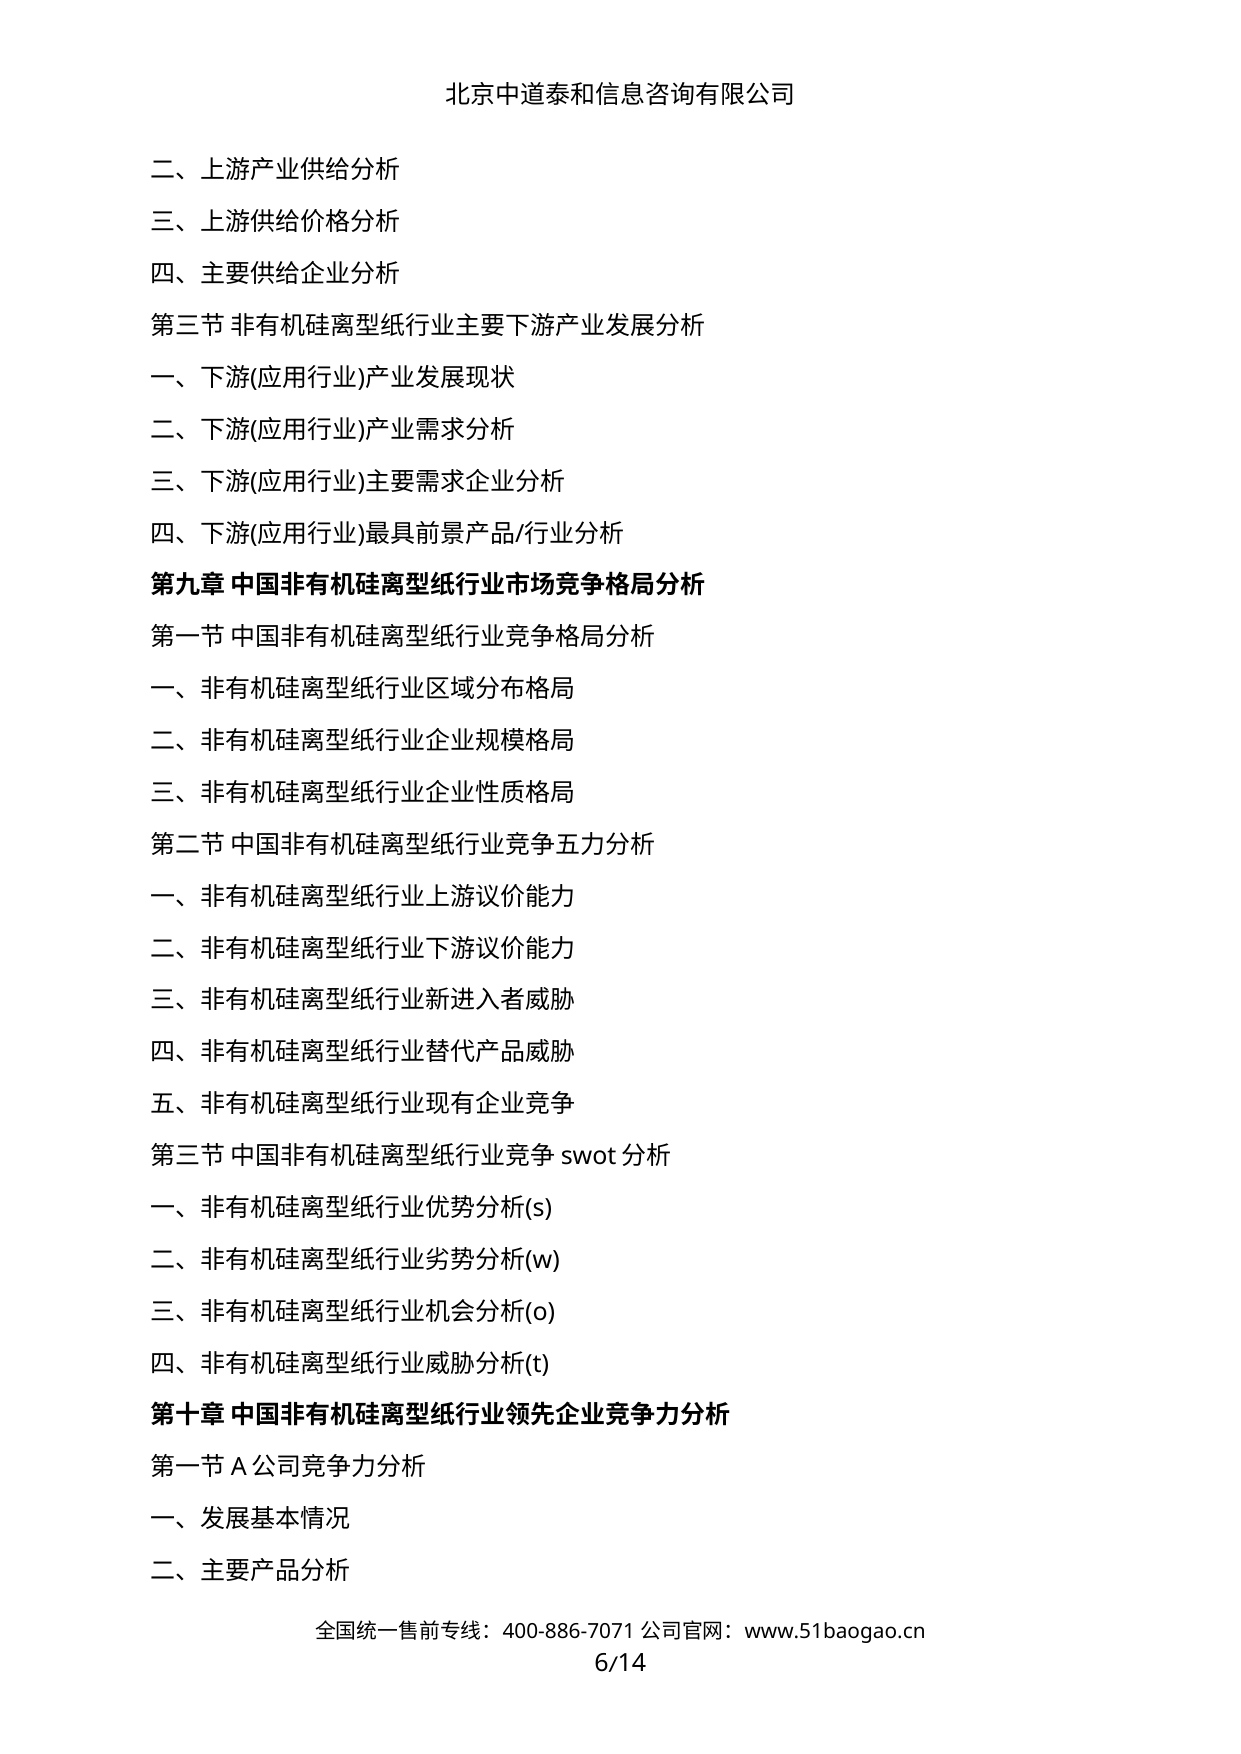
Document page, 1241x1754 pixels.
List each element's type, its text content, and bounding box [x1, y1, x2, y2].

text 一、发展基本情况 [150, 1499, 1090, 1535]
text 三、非有机硅离型纸行业新进入者威胁 [150, 980, 1090, 1016]
text 二、主要产品分析 [150, 1551, 1090, 1587]
text 三、下游(应用行业)主要需求企业分析 [150, 461, 1090, 497]
text 一、非有机硅离型纸行业上游议价能力 [150, 876, 1090, 912]
text 四、非有机硅离型纸行业威胁分析(t) [150, 1343, 1090, 1379]
text 二、下游(应用行业)产业需求分析 [150, 409, 1090, 446]
text 二、非有机硅离型纸行业劣势分析(w) [150, 1239, 1090, 1276]
text 一、非有机硅离型纸行业优势分析(s) [150, 1187, 1090, 1224]
text 二、非有机硅离型纸行业企业规模格局 [150, 721, 1090, 757]
text 三、非有机硅离型纸行业机会分析(o) [150, 1291, 1090, 1327]
text 五、非有机硅离型纸行业现有企业竞争 [150, 1084, 1090, 1120]
text 一、下游(应用行业)产业发展现状 [150, 357, 1090, 394]
text 第三节 非有机硅离型纸行业主要下游产业发展分析 [150, 306, 1090, 342]
text 第十章 中国非有机硅离型纸行业领先企业竞争力分析 [150, 1395, 1090, 1431]
text 三、非有机硅离型纸行业企业性质格局 [150, 772, 1090, 809]
text 一、非有机硅离型纸行业区域分布格局 [150, 669, 1090, 705]
text 二、上游产业供给分析 [150, 150, 1090, 186]
text 第九章 中国非有机硅离型纸行业市场竞争格局分析 [150, 565, 1090, 601]
text 四、主要供给企业分析 [150, 254, 1090, 290]
text 四、下游(应用行业)最具前景产品/行业分析 [150, 513, 1090, 549]
text 三、上游供给价格分析 [150, 202, 1090, 238]
text 二、非有机硅离型纸行业下游议价能力 [150, 928, 1090, 964]
text 四、非有机硅离型纸行业替代产品威胁 [150, 1032, 1090, 1068]
text 第一节 A公司竞争力分析 [150, 1447, 1090, 1483]
text 第二节 中国非有机硅离型纸行业竞争五力分析 [150, 824, 1090, 861]
text 第一节 中国非有机硅离型纸行业竞争格局分析 [150, 617, 1090, 653]
text 第三节 中国非有机硅离型纸行业竞争swot分析 [150, 1136, 1090, 1172]
